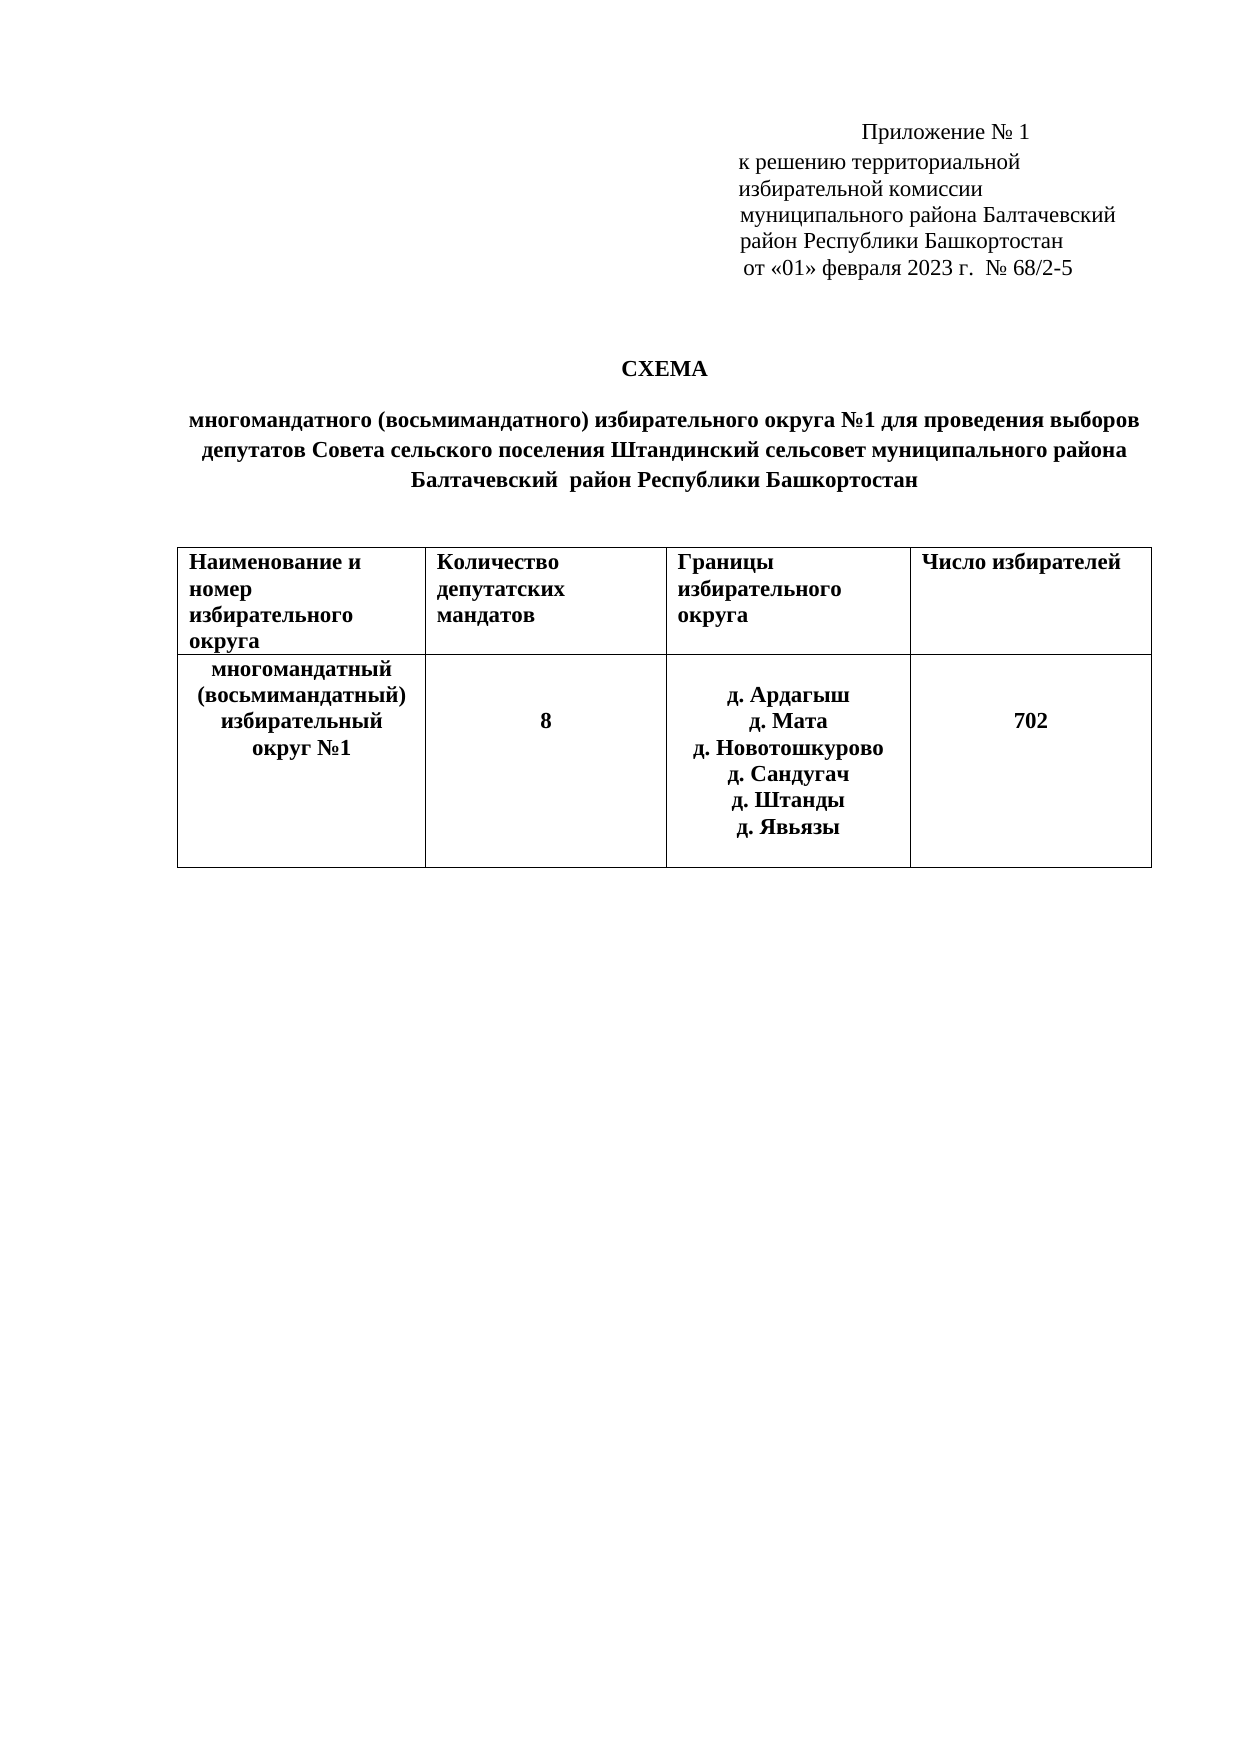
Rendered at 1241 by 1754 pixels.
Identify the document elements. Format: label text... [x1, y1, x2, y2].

text район Республики Башкортостан [177, 227, 1152, 254]
table_header Наименование и номер избирательного округа [178, 548, 425, 654]
table_cell многомандатный (восьмимандатный) избирательный округ №1 [178, 655, 425, 867]
text СХЕМА [177, 354, 1152, 381]
table_cell 8 [426, 655, 666, 867]
table_header Количество депутатских мандатов [426, 548, 666, 654]
table_header Границы избирательного округа [667, 548, 910, 654]
text муниципального района Балтачевский [177, 201, 1152, 227]
table_cell 702 [911, 655, 1151, 867]
text к решению территориальной избирательной комиссии [738, 148, 1152, 201]
table_header Число избирателей [911, 548, 1151, 654]
text от «01» февраля 2023 г. № 68/2-5 [177, 254, 1152, 280]
table_cell д. Ардагыш д. Мата д. Новотошкурово д. Сандугач д. Штанды д. Явьязы [667, 655, 910, 867]
text Приложение № 1 [177, 118, 1152, 144]
text многомандатного (восьмимандатного) избирательного округа №1 для проведения выборов депутатов Совета сельского поселения Штандинский сельсовет муниципального района Балтачевский район Республики Башкортостан [177, 406, 1152, 492]
